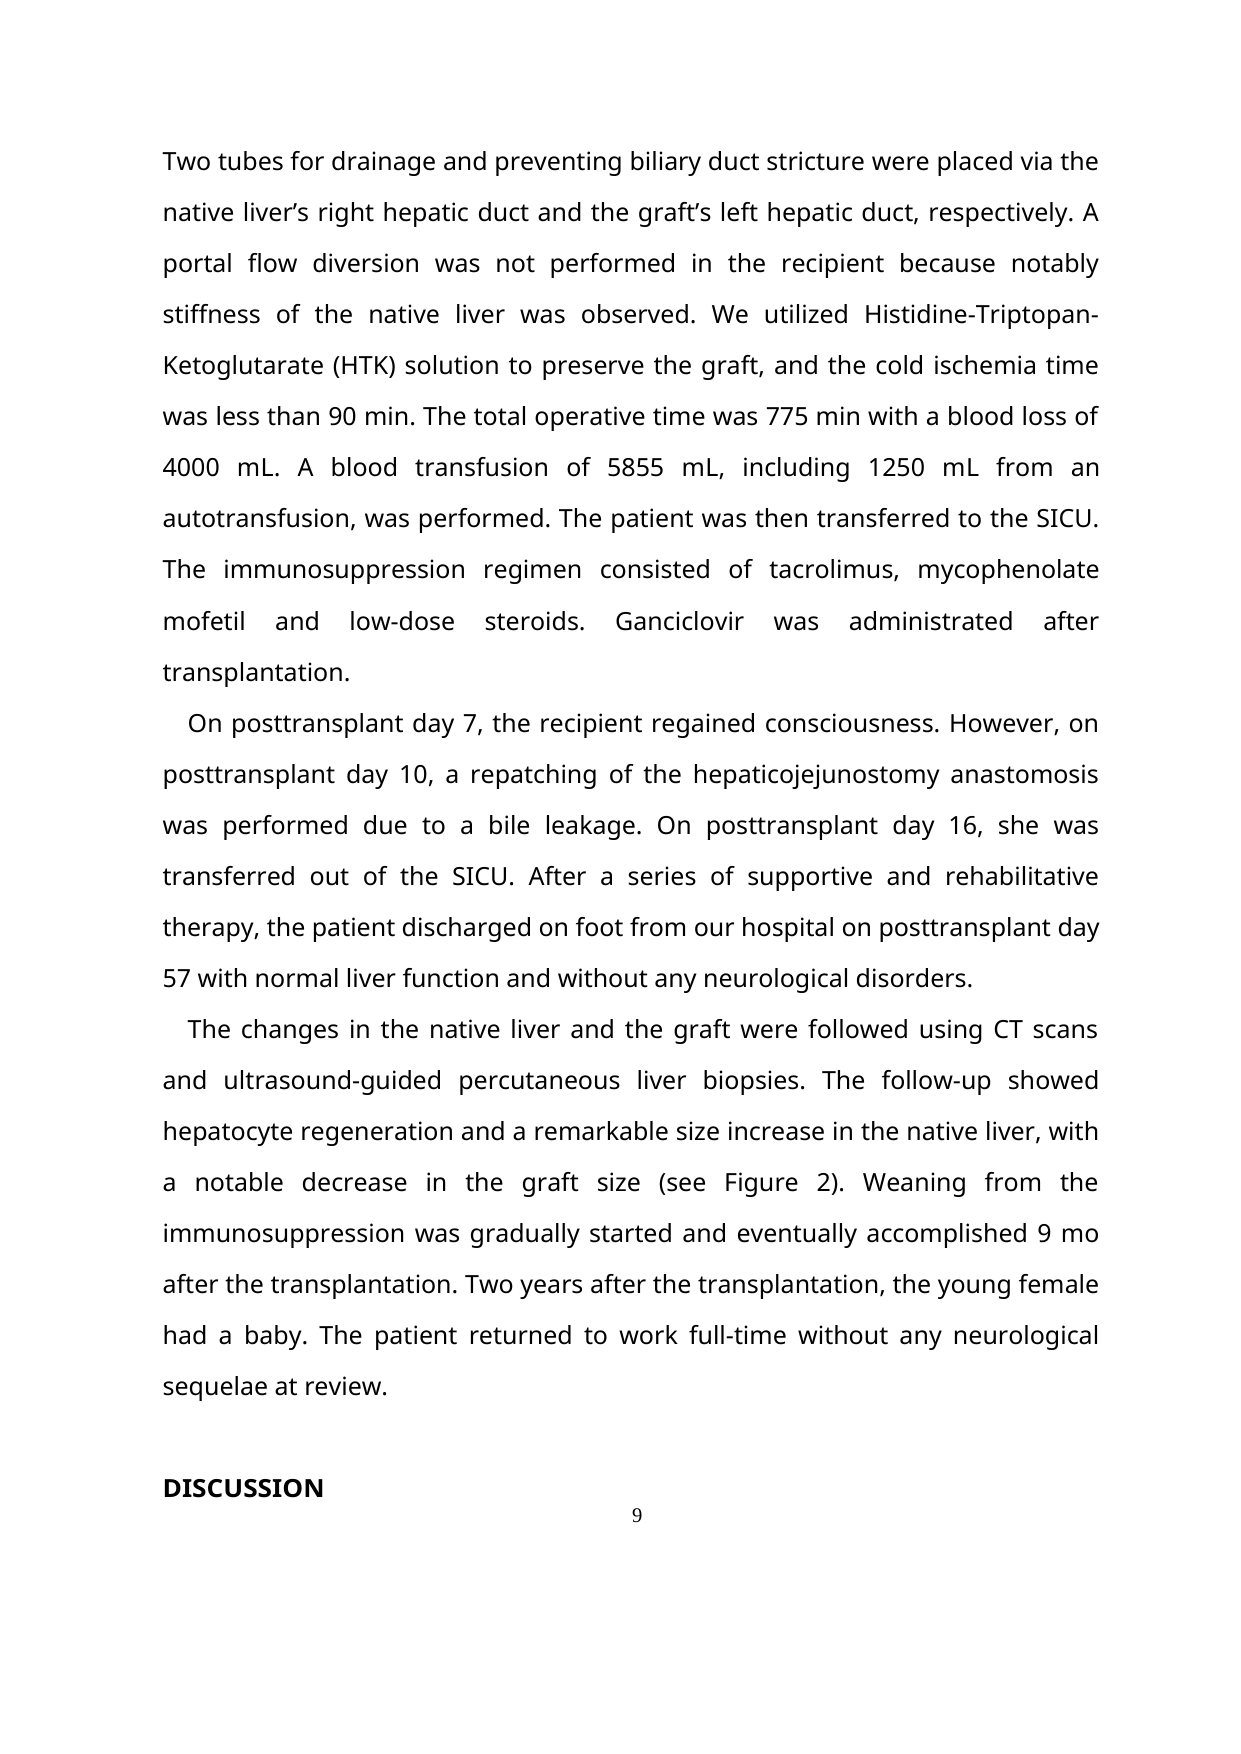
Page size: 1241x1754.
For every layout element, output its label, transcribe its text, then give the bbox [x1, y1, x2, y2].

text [162, 144, 1100, 688]
text On posttransplant day 7, the recipient regained consciousness. However, on posttransplant day 10, a repatching of the hepaticojejunostomy anastomosis was performed due to a bile leakage. On posttransplant day 16, she was transferred out of the SICU. After a series of supportive and rehabilitative therapy, the patient discharged on foot from our hospital on posttransplant day 57 with normal liver function and without any neurological disorders. [162, 705, 1100, 994]
text DISCUSSION [162, 1471, 1111, 1505]
text The changes in the native liver and the graft were followed using CT scans and ultrasound-guided percutaneous liver biopsies. The follow-up showed hepatocyte regeneration and a remarkable size increase in the native liver, with a notable decrease in the graft size (see Figure 2). Weaning from the immunosuppression was gradually started and eventually accomplished 9 mo after the transplantation. Two years after the transplantation, the young female had a baby. The patient returned to work full-time without any neurological sequelae at review. [162, 1011, 1100, 1403]
